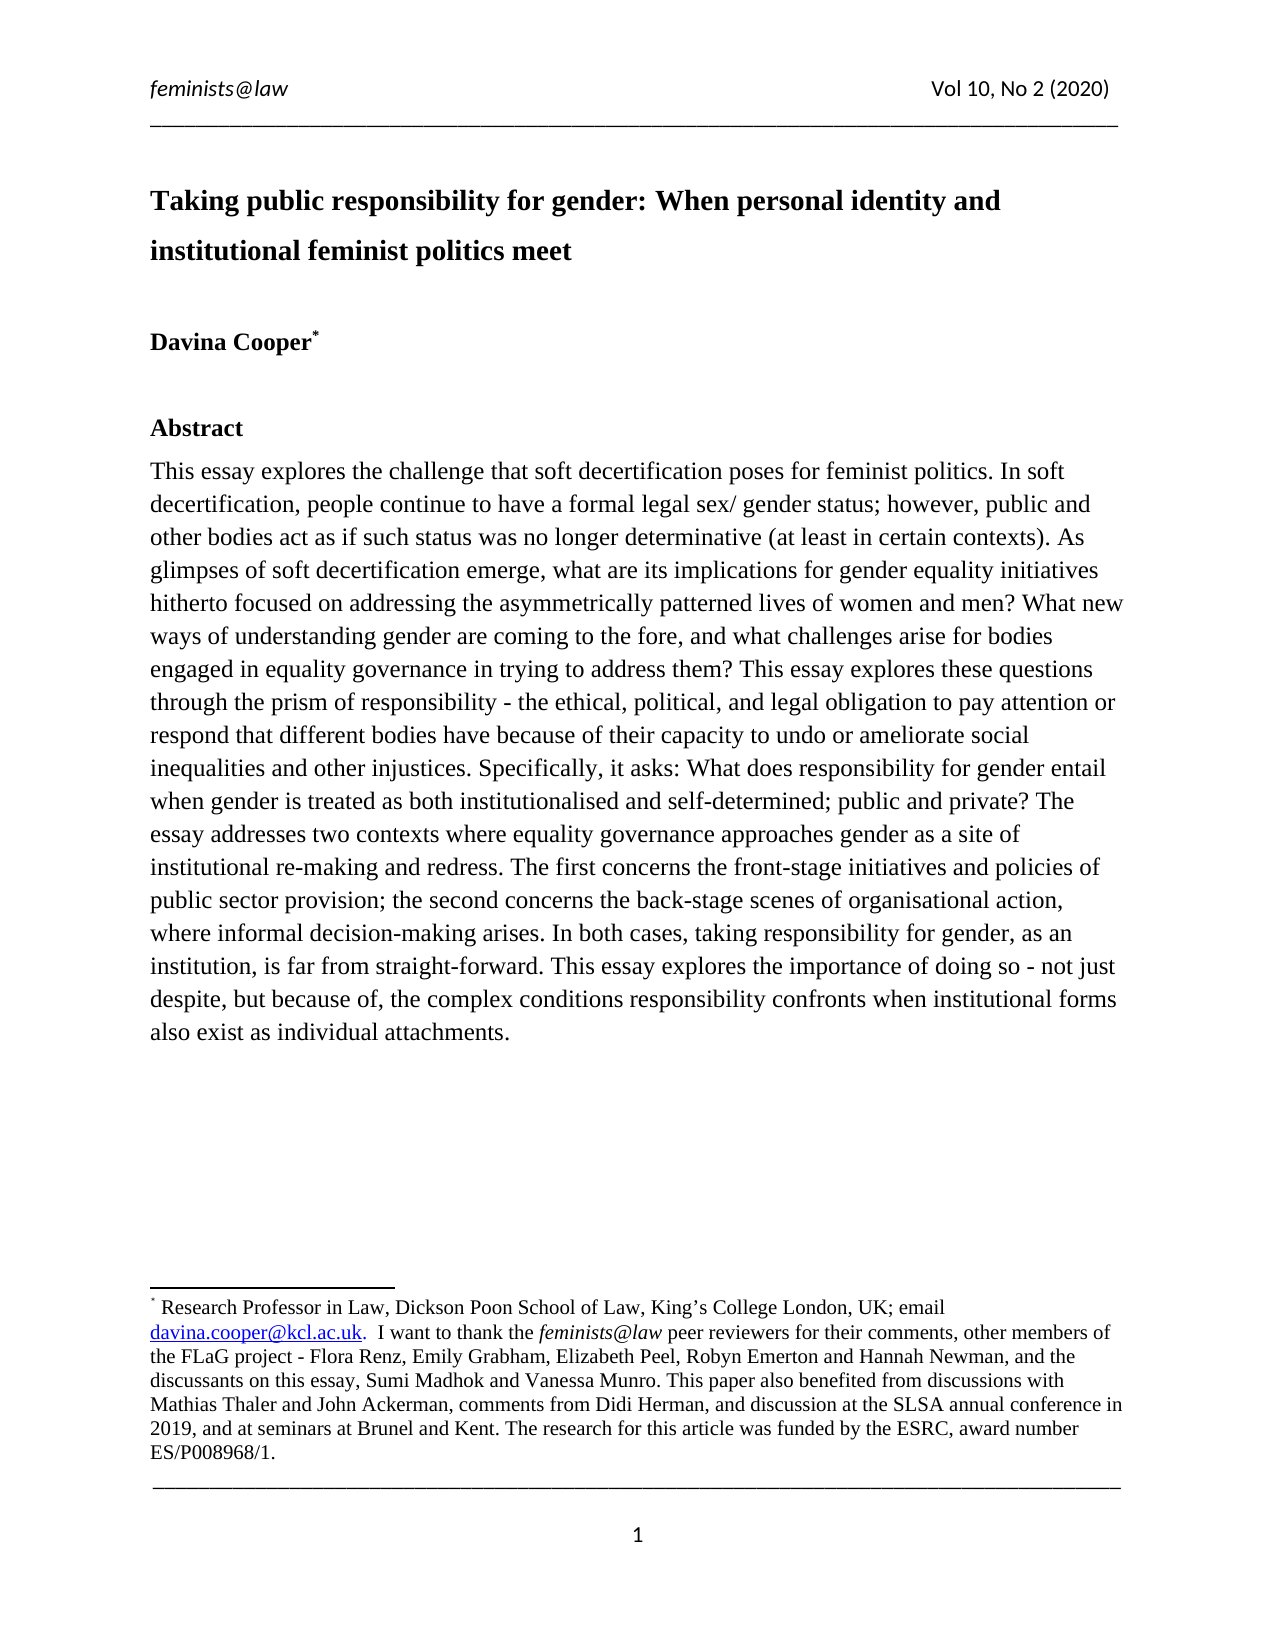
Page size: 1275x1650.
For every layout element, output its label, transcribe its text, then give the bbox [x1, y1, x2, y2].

text This essay explores the challenge that soft decertification poses for feminist politics. In soft decertification, people continue to have a formal legal sex/ gender status; however, public and other bodies act as if such status was no longer determinative (at least in certain contexts). As glimpses of soft decertification emerge, what are its implications for gender equality initiatives hitherto focused on addressing the asymmetrically patterned lives of women and men? What new ways of understanding gender are coming to the fore, and what challenges arise for bodies engaged in equality governance in trying to address them? This essay explores these questions through the prism of responsibility - the ethical, political, and legal obligation to pay attention or respond that different bodies have because of their capacity to undo or ameliorate social inequalities and other injustices. Specifically, it asks: What does responsibility for gender entail when gender is treated as both institutionalised and self-determined; public and private? The essay addresses two contexts where equality governance approaches gender as a site of institutional re-making and redress. The first concerns the front-stage initiatives and policies of public sector provision; the second concerns the back-stage scenes of organisational action, where informal decision-making arises. In both cases, taking responsibility for gender, as an institution, is far from straight-forward. This essay explores the importance of doing so - not just despite, but because of, the complex conditions responsibility confronts when institutional forms also exist as individual attachments. [150, 456, 1125, 1046]
subtitle Taking public responsibility for gender: When personal identity and institutional feminist politics meet [150, 183, 1125, 267]
text Davina Cooper* [150, 327, 1125, 355]
subtitle Abstract [150, 413, 1125, 442]
